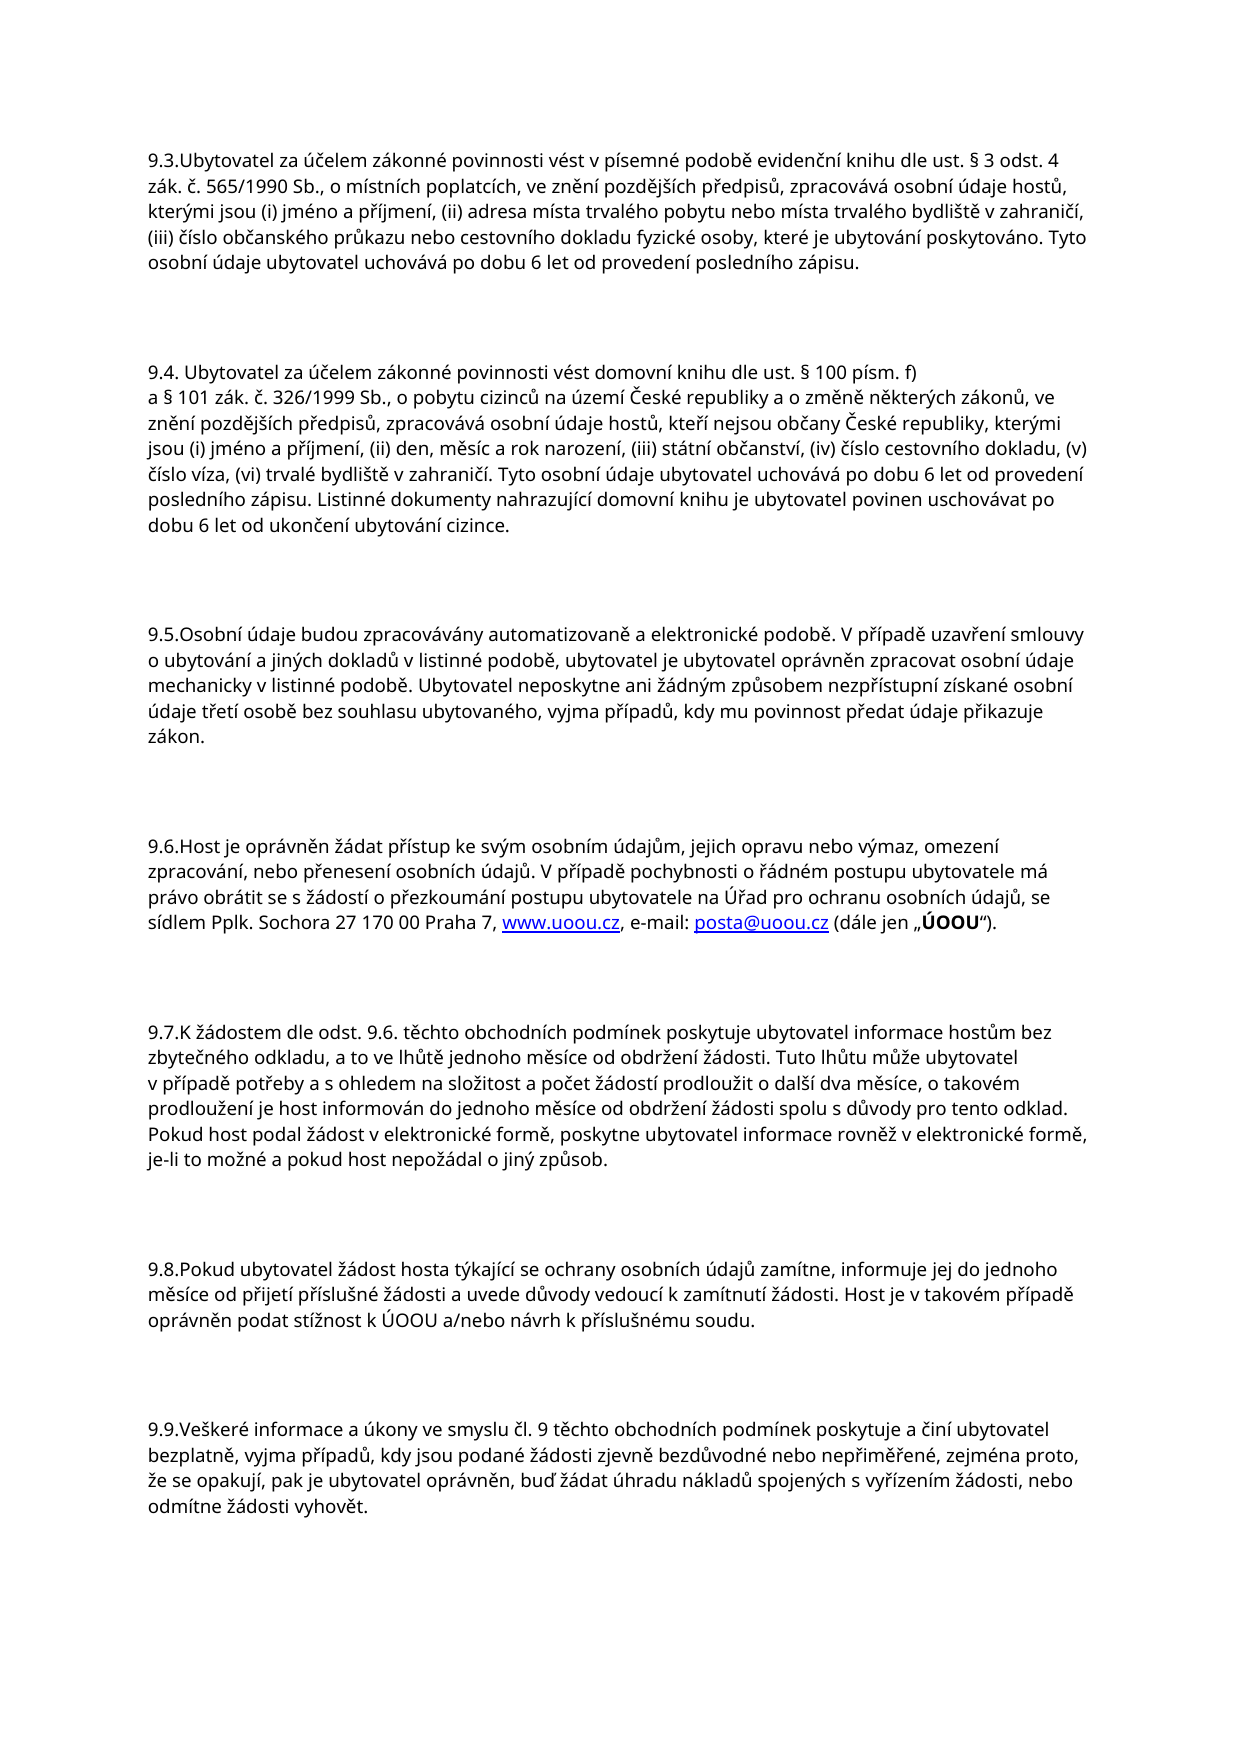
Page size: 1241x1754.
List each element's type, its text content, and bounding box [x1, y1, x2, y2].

text 9.9.Veškeré informace a úkony ve smyslu čl. 9 těchto obchodních podmínek poskytuje a činí ubytovatel bezplatně, vyjma případů, kdy jsou podané žádosti zjevně bezdůvodné nebo nepřiměřené, zejména proto, že se opakují, pak je ubytovatel oprávněn, buď žádat úhradu nákladů spojených s vyřízením žádosti, nebo odmítne žádosti vyhovět. [148, 1416, 1093, 1518]
text 9.7.K žádostem dle odst. 9.6. těchto obchodních podmínek poskytuje ubytovatel informace hostům bez zbytečného odkladu, a to ve lhůtě jednoho měsíce od obdržení žádosti. Tuto lhůtu může ubytovatel v případě potřeby a s ohledem na složitost a počet žádostí prodloužit o další dva měsíce, o takovém prodloužení je host informován do jednoho měsíce od obdržení žádosti spolu s důvody pro tento odklad. Pokud host podal žádost v elektronické formě, poskytne ubytovatel informace rovněž v elektronické formě, je-li to možné a pokud host nepožádal o jiný způsob. [148, 1019, 1093, 1172]
text 9.5.Osobní údaje budou zpracovávány automatizovaně a elektronické podobě. V případě uzavření smlouvy o ubytování a jiných dokladů v listinné podobě, ubytovatel je ubytovatel oprávněn zpracovat osobní údaje mechanicky v listinné podobě. Ubytovatel neposkytne ani žádným způsobem nezpřístupní získané osobní údaje třetí osobě bez souhlasu ubytovaného, vyjma případů, kdy mu povinnost předat údaje přikazuje zákon. [148, 622, 1093, 749]
text 9.6.Host je oprávněn žádat přístup ke svým osobním údajům, jejich opravu nebo výmaz, omezení zpracování, nebo přenesení osobních údajů. V případě pochybnosti o řádném postupu ubytovatele má právo obrátit se s žádostí o přezkoumání postupu ubytovatele na Úřad pro ochranu osobních údajů, se sídlem Pplk. Sochora 27 170 00 Praha 7, www.uoou.cz, e-mail: posta@uoou.cz (dále jen „ÚOOU“). [148, 833, 1093, 935]
text 9.4. Ubytovatel za účelem zákonné povinnosti vést domovní knihu dle ust. § 100 písm. f) a § 101 zák. č. 326/1999 Sb., o pobytu cizinců na území České republiky a o změně některých zákonů, ve znění pozdějších předpisů, zpracovává osobní údaje hostů, kteří nejsou občany České republiky, kterými jsou (i) jméno a příjmení, (ii) den, měsíc a rok narození, (iii) státní občanství, (iv) číslo cestovního dokladu, (v) číslo víza, (vi) trvalé bydliště v zahraničí. Tyto osobní údaje ubytovatel uchovává po dobu 6 let od provedení posledního zápisu. Listinné dokumenty nahrazující domovní knihu je ubytovatel povinen uschovávat po dobu 6 let od ukončení ubytování cizince. [148, 359, 1093, 538]
text 9.3.Ubytovatel za účelem zákonné povinnosti vést v písemné podobě evidenční knihu dle ust. § 3 odst. 4 zák. č. 565/1990 Sb., o místních poplatcích, ve znění pozdějších předpisů, zpracovává osobní údaje hostů, kterými jsou (i) jméno a příjmení, (ii) adresa místa trvalého pobytu nebo místa trvalého bydliště v zahraničí, (iii) číslo občanského průkazu nebo cestovního dokladu fyzické osoby, které je ubytování poskytováno. Tyto osobní údaje ubytovatel uchovává po dobu 6 let od provedení posledního zápisu. [148, 148, 1093, 275]
text 9.8.Pokud ubytovatel žádost hosta týkající se ochrany osobních údajů zamítne, informuje jej do jednoho měsíce od přijetí příslušné žádosti a uvede důvody vedoucí k zamítnutí žádosti. Host je v takovém případě oprávněn podat stížnost k ÚOOU a/nebo návrh k příslušnému soudu. [148, 1256, 1093, 1332]
